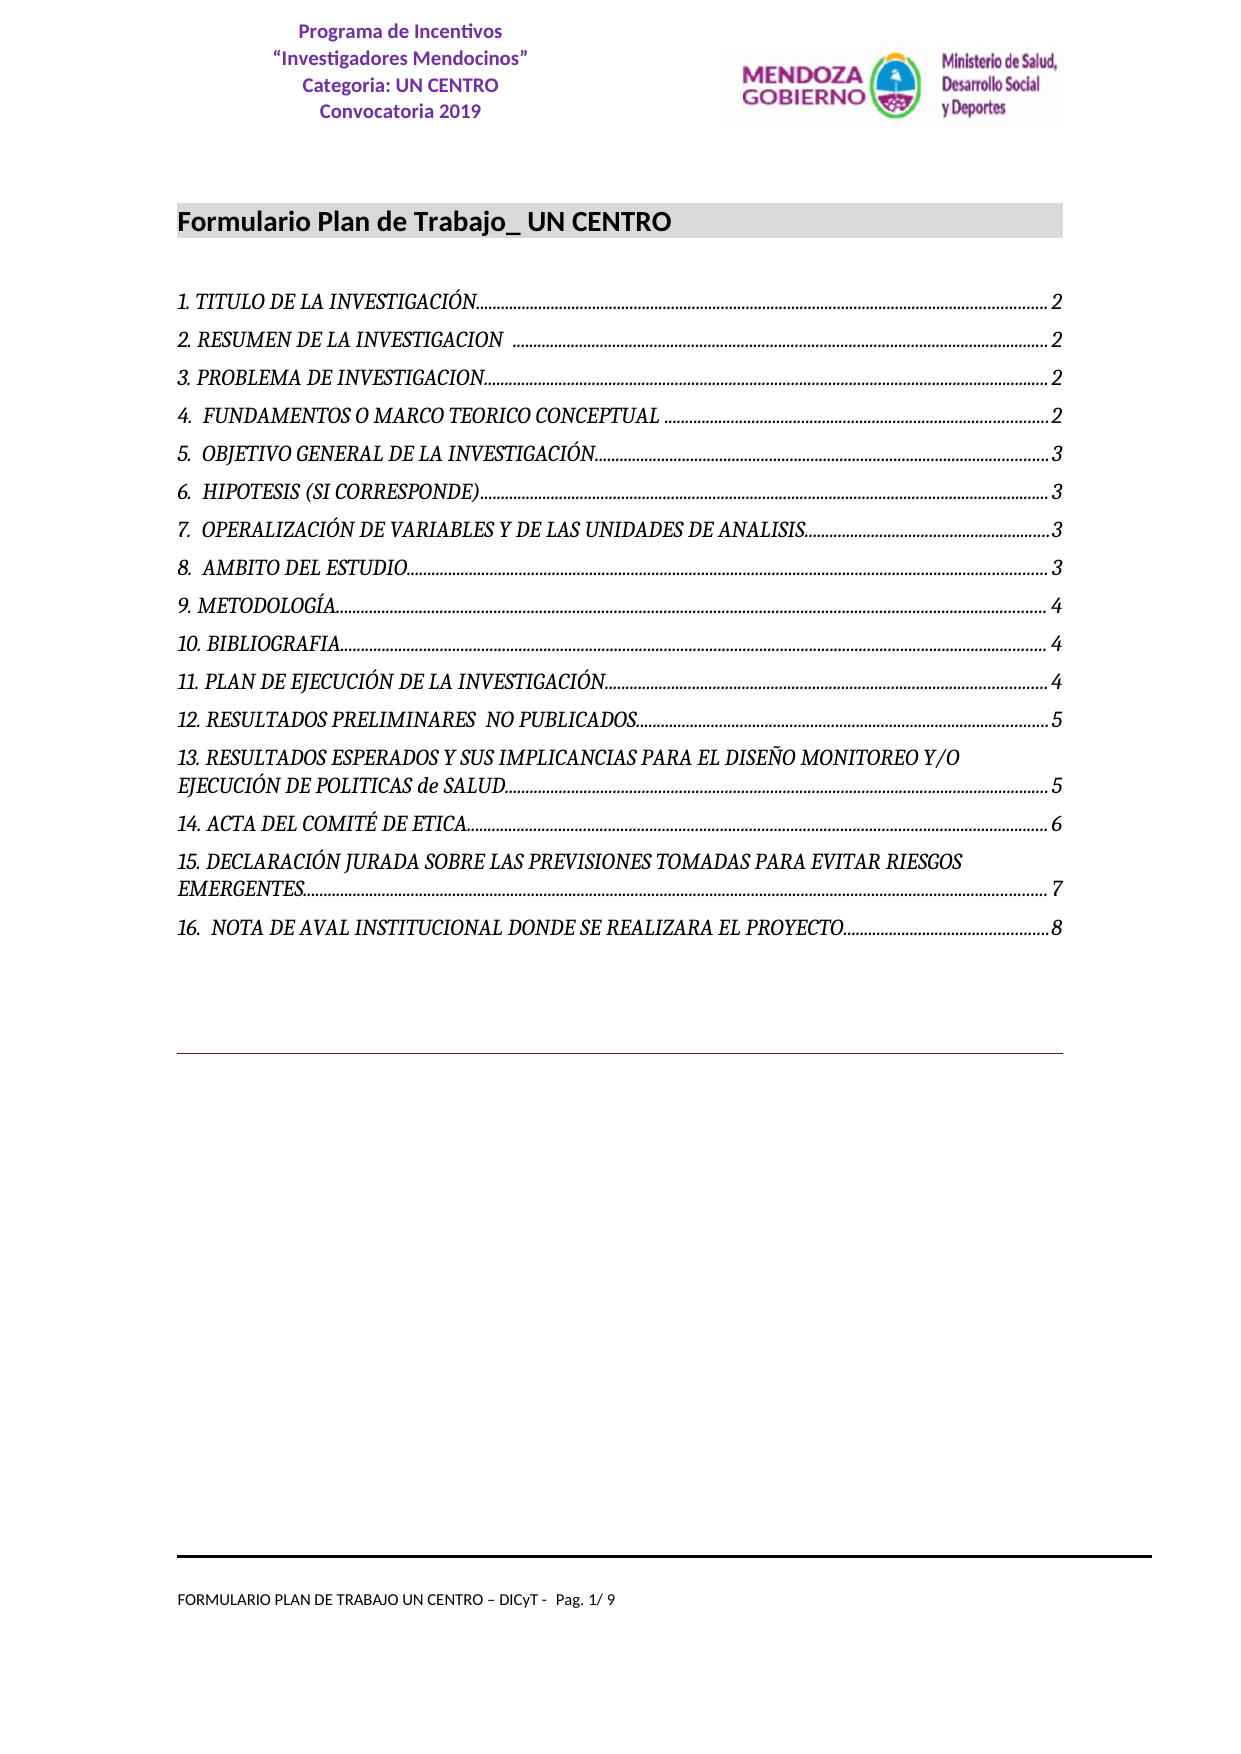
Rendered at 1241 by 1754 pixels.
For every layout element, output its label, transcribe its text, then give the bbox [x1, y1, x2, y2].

picture [722, 44, 1064, 128]
list Formulario Plan de Trabajo_ UN CENTRO [177, 203, 1063, 238]
